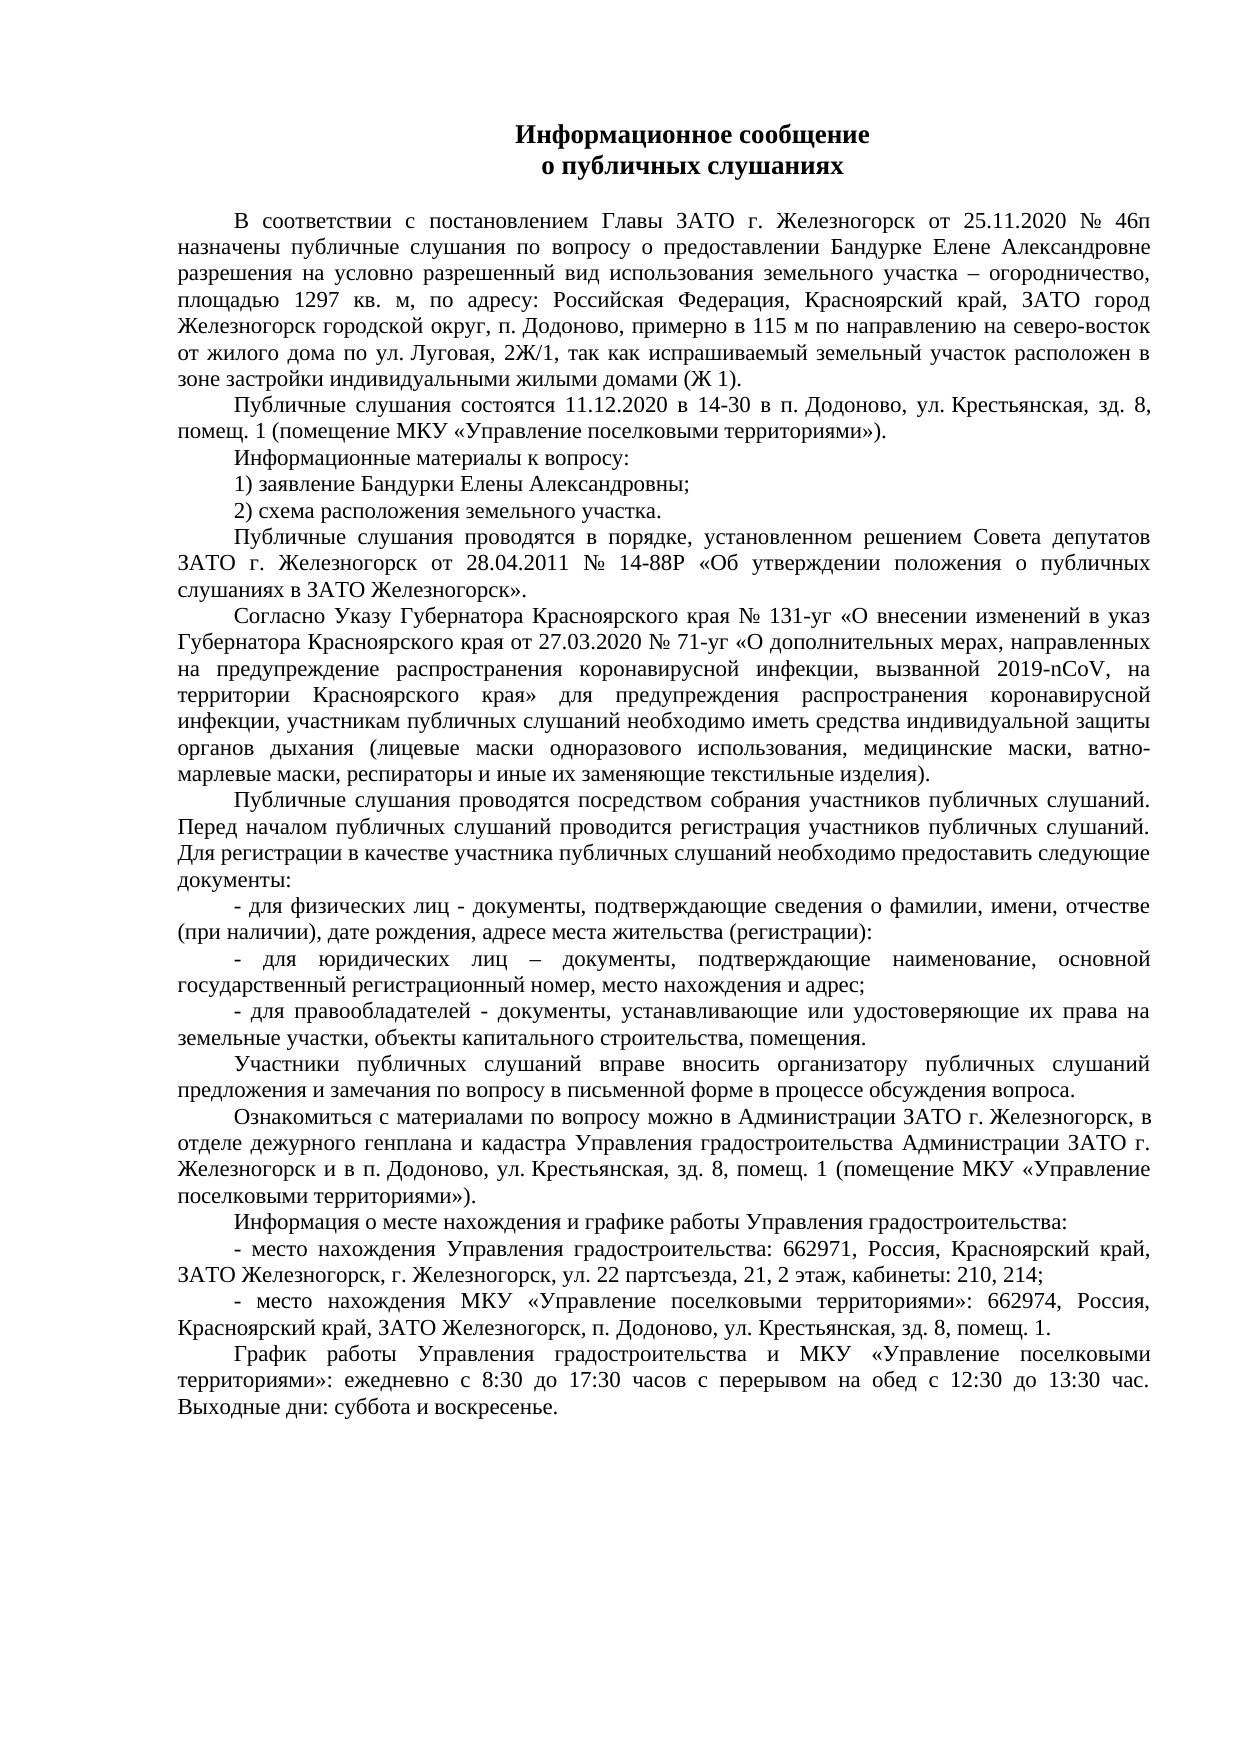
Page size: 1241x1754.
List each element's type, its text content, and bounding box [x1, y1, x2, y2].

text - место нахождения МКУ «Управление поселковыми территориями»: 662974, Россия, Красноярский край, ЗАТО Железногорск, п. Додоново, ул. Крестьянская, зд. 8, помещ. 1. [177, 1287, 1152, 1340]
text Публичные слушания состоятся 11.12.2020 в 14-30 в п. Додоново, ул. Крестьянская, зд. 8, помещ. 1 (помещение МКУ «Управление поселковыми территориями»). [177, 391, 1152, 444]
text 1) заявление Бандурки Елены Александровны; [177, 470, 1152, 497]
text Информация о месте нахождения и графике работы Управления градостроительства: [177, 1208, 1152, 1234]
text 2) схема расположения земельного участка. [177, 497, 1152, 523]
text Информационные материалы к вопросу: [177, 444, 1152, 470]
text о публичных слушаниях [177, 149, 1152, 180]
text В соответствии с постановлением Главы ЗАТО г. Железногорск от 25.11.2020 № 46п назначены публичные слушания по вопросу о предоставлении Бандурке Елене Александровне разрешения на условно разрешенный вид использования земельного участка – огородничество, площадью 1297 кв. м, по адресу: Российская Федерация, Красноярский край, ЗАТО город Железногорск городской округ, п. Додоново, примерно в 115 м по направлению на северо-восток от жилого дома по ул. Луговая, 2Ж/1, так как испрашиваемый земельный участок расположен в зоне застройки индивидуальными жилыми домами (Ж 1). [177, 207, 1152, 391]
text - для правообладателей - документы, устанавливающие или удостоверяющие их права на земельные участки, объекты капитального строительства, помещения. [177, 997, 1152, 1050]
text График работы Управления градостроительства и МКУ «Управление поселковыми территориями»: ежедневно с 8:30 до 17:30 часов с перерывом на обед с 12:30 до 13:30 час. Выходные дни: суббота и воскресенье. [177, 1340, 1152, 1419]
text - для физических лиц - документы, подтверждающие сведения о фамилии, имени, отчестве (при наличии), дате рождения, адресе места жительства (регистрации): [177, 892, 1152, 945]
text Участники публичных слушаний вправе вносить организатору публичных слушаний предложения и замечания по вопросу в письменной форме в процессе обсуждения вопроса. [177, 1050, 1152, 1103]
text Информационное сообщение [177, 118, 1152, 149]
text Согласно Указу Губернатора Красноярского края № 131-уг «О внесении изменений в указ Губернатора Красноярского края от 27.03.2020 № 71-уг «О дополнительных мерах, направленных на предупреждение распространения коронавирусной инфекции, вызванной 2019-nCoV, на территории Красноярского края» для предупреждения распространения коронавирусной инфекции, участникам публичных слушаний необходимо иметь средства индивидуальной защиты органов дыхания (лицевые маски одноразового использования, медицинские маски, ватно-марлевые маски, респираторы и иные их заменяющие текстильные изделия). [177, 602, 1152, 787]
text - для юридических лиц – документы, подтверждающие наименование, основной государственный регистрационный номер, место нахождения и адрес; [177, 945, 1152, 997]
text Публичные слушания проводятся в порядке, установленном решением Совета депутатов ЗАТО г. Железногорск от 28.04.2011 № 14-88Р «Об утверждении положения о публичных слушаниях в ЗАТО Железногорск». [177, 523, 1152, 602]
text - место нахождения Управления градостроительства: 662971, Россия, Красноярский край, ЗАТО Железногорск, г. Железногорск, ул. 22 партсъезда, 21, 2 этаж, кабинеты: 210, 214; [177, 1234, 1152, 1287]
text Ознакомиться с материалами по вопросу можно в Администрации ЗАТО г. Железногорск, в отделе дежурного генплана и кадастра Управления градостроительства Администрации ЗАТО г. Железногорск и в п. Додоново, ул. Крестьянская, зд. 8, помещ. 1 (помещение МКУ «Управление поселковыми территориями»). [177, 1103, 1152, 1208]
text Публичные слушания проводятся посредством собрания участников публичных слушаний. Перед началом публичных слушаний проводится регистрация участников публичных слушаний. Для регистрации в качестве участника публичных слушаний необходимо предоставить следующие документы: [177, 787, 1152, 892]
